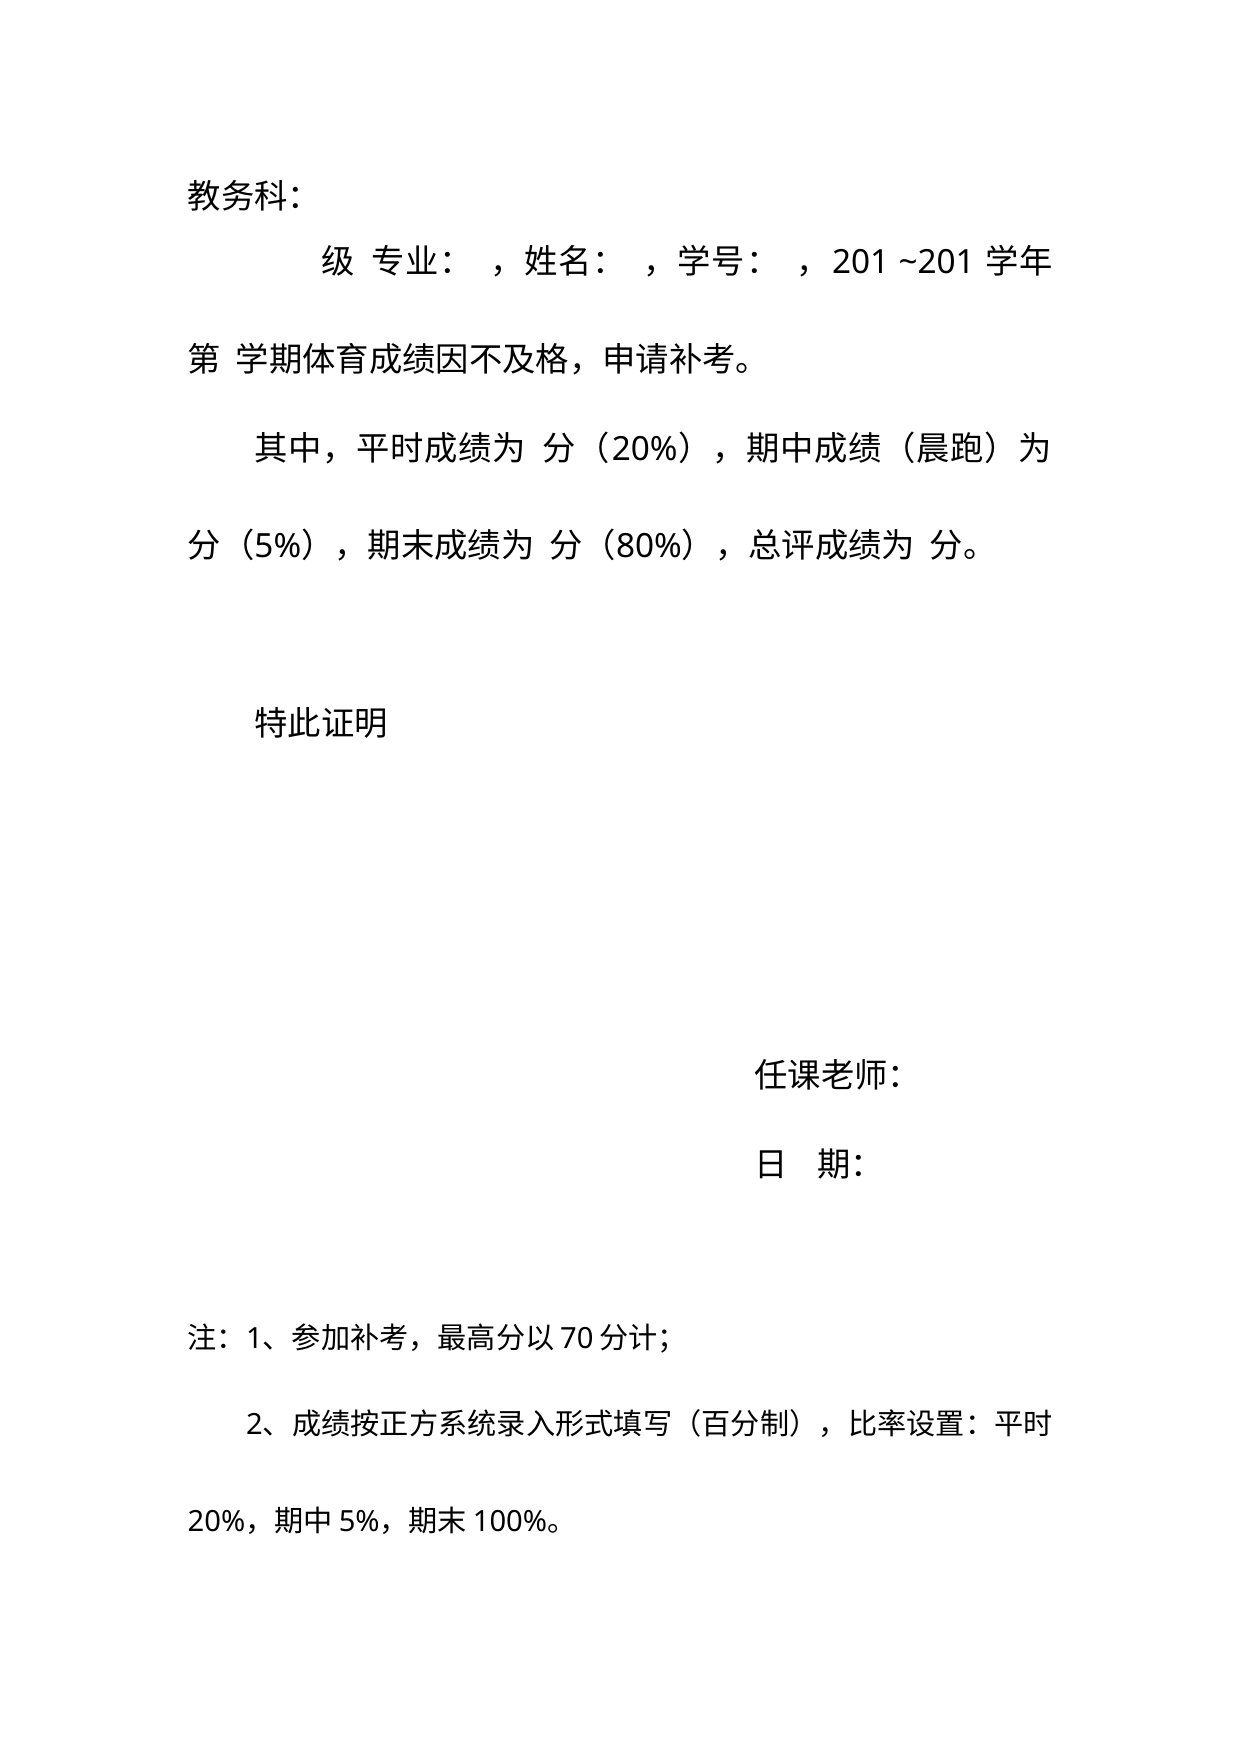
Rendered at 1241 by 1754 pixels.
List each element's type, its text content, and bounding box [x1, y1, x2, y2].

text 其中，平时成绩为 分（20%），期中成绩（晨跑）为 分（5%），期末成绩为 分（80%），总评成绩为 分。 [187, 413, 1053, 576]
text 级 专业： ，姓名： ，学号： ，201 ~201 学年第 学期体育成绩因不及格，申请补考。 [187, 227, 1053, 389]
text 日 期： [187, 1129, 1053, 1194]
text 任课老师： [187, 1040, 1053, 1105]
text 2、成绩按正方系统录入形式填写（百分制），比率设置：平时20%，期中5%，期末100%。 [187, 1389, 1053, 1552]
text 教务科： [187, 162, 1053, 227]
text 特此证明 [187, 688, 1053, 753]
text 注：1、参加补考，最高分以70分计； [187, 1303, 1053, 1368]
